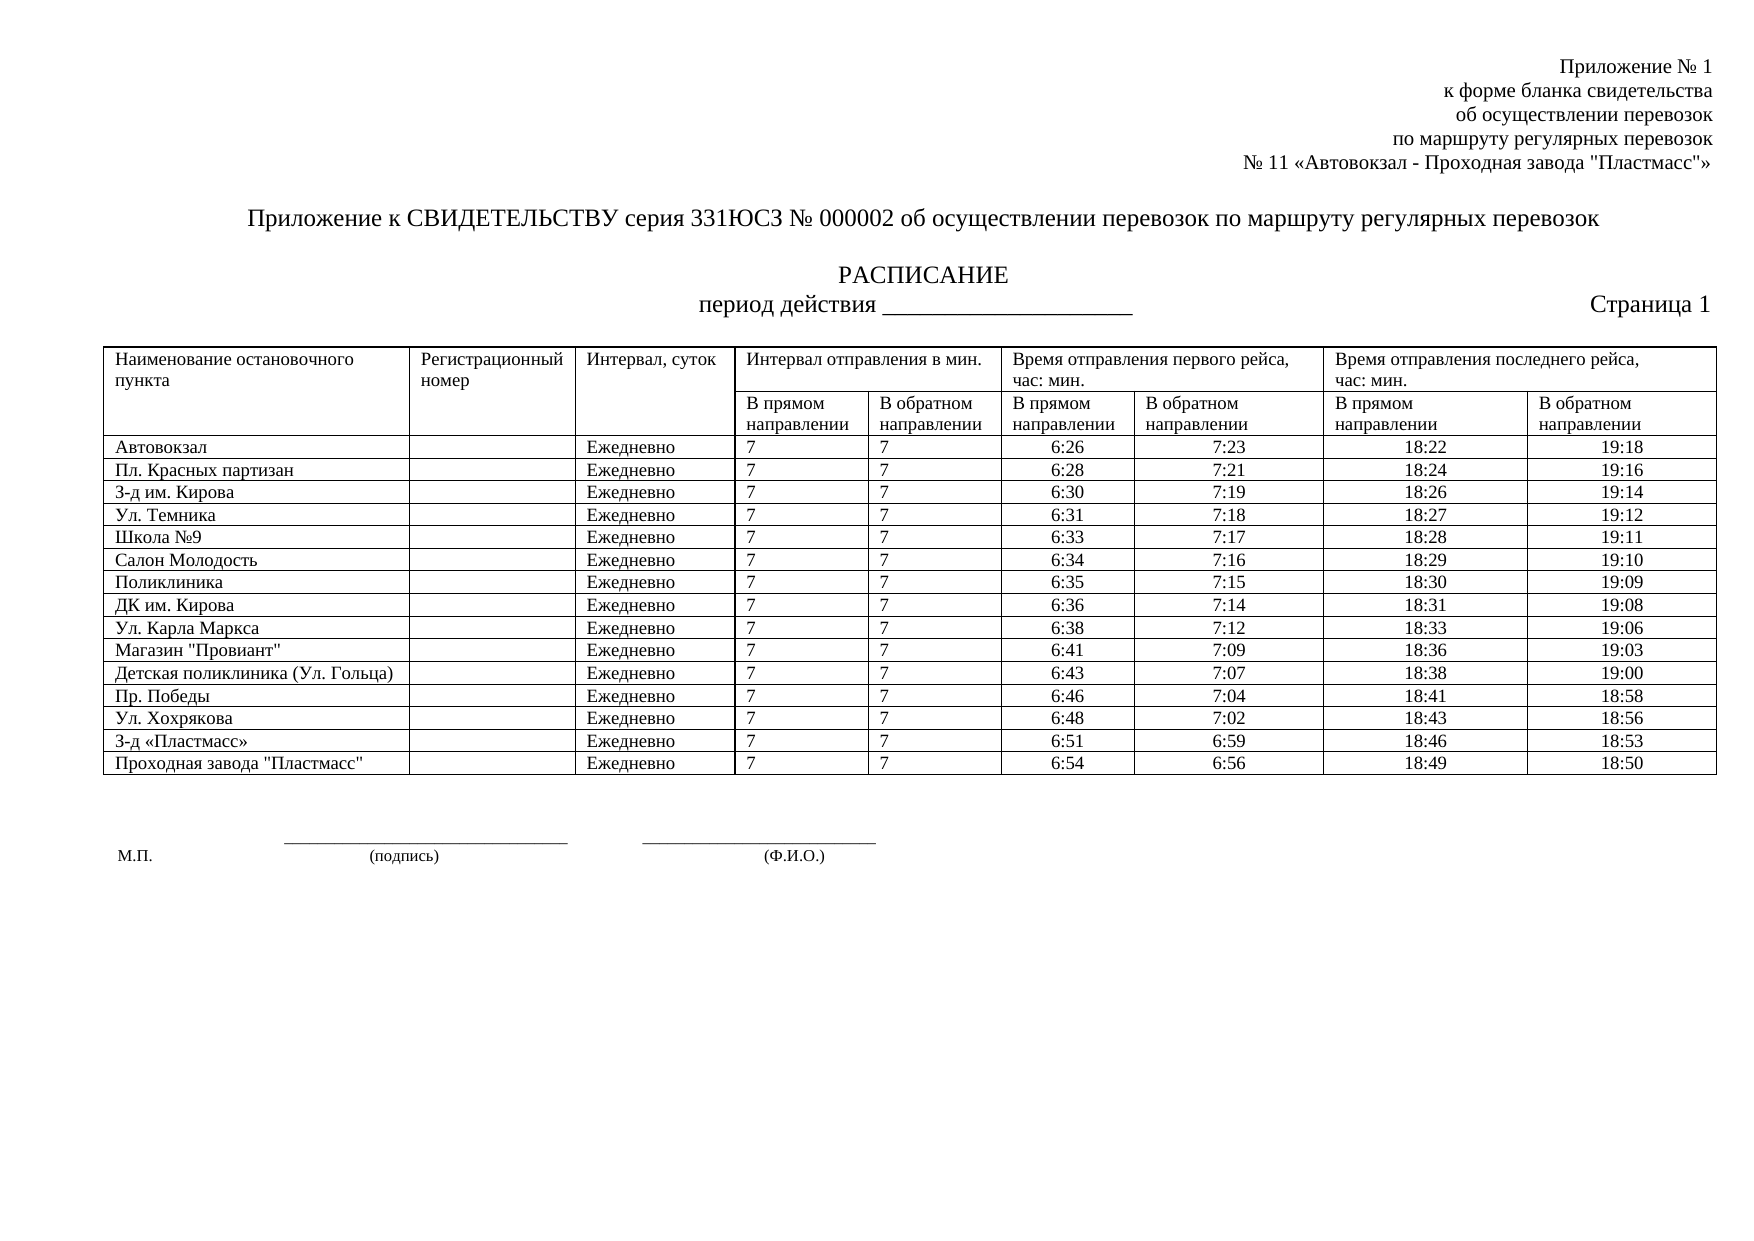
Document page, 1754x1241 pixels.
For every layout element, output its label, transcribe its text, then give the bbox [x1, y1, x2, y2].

text по маршруту регулярных перевозок [59, 126, 1713, 150]
table_header Регистрационный номер [410, 348, 575, 435]
table_cell 7 [869, 752, 1001, 774]
table_cell 18:31 [1324, 594, 1527, 616]
table_cell 7 [736, 617, 868, 638]
table_cell 19:08 [1528, 594, 1716, 616]
table_cell Ежедневно [576, 662, 734, 683]
table_cell 19:18 [1528, 436, 1716, 457]
table_cell 7 [736, 685, 868, 706]
table_cell [410, 504, 575, 525]
table_cell 7 [736, 459, 868, 480]
table_cell 7 [736, 730, 868, 751]
table_cell В прямом направлении [1324, 392, 1527, 435]
table_cell 7 [736, 662, 868, 683]
table_cell 7:07 [1135, 662, 1323, 683]
table_cell 7:17 [1135, 526, 1323, 548]
list Приложение № 1 [59, 54, 1713, 78]
table_cell 6:56 [1135, 752, 1323, 774]
table_cell 18:24 [1324, 459, 1527, 480]
table_cell 19:12 [1528, 504, 1716, 525]
table_cell 7 [869, 707, 1001, 729]
table_cell 7:19 [1135, 481, 1323, 503]
table_cell 7:09 [1135, 639, 1323, 661]
table_cell 6:48 [1002, 707, 1134, 729]
table_cell В прямом направлении [1002, 392, 1134, 435]
table_cell 18:46 [1324, 730, 1527, 751]
table_cell 7:21 [1135, 459, 1323, 480]
table_cell [410, 685, 575, 706]
table_cell Ежедневно [576, 730, 734, 751]
table_cell 7 [869, 639, 1001, 661]
table_cell 6:33 [1002, 526, 1134, 548]
text М.П. (подпись) (Ф.И.О.) [59, 846, 1713, 865]
table_cell 7 [869, 504, 1001, 525]
table_cell 6:30 [1002, 481, 1134, 503]
table_cell 6:35 [1002, 571, 1134, 593]
table_cell 7:12 [1135, 617, 1323, 638]
table_cell 19:16 [1528, 459, 1716, 480]
table_cell 7:14 [1135, 594, 1323, 616]
table_cell [410, 594, 575, 616]
table_cell 7:02 [1135, 707, 1323, 729]
table_cell 7 [869, 685, 1001, 706]
table_cell 7 [869, 571, 1001, 593]
table_cell Магазин "Провиант" [104, 639, 409, 661]
table_cell 7 [736, 571, 868, 593]
table_cell 6:28 [1002, 459, 1134, 480]
table_cell Ежедневно [576, 752, 734, 774]
table_cell Ул. Карла Маркса [104, 617, 409, 638]
table_cell 19:03 [1528, 639, 1716, 661]
table_cell 18:50 [1528, 752, 1716, 774]
table_cell 6:43 [1002, 662, 1134, 683]
table_cell Ежедневно [576, 707, 734, 729]
text к форме бланка свидетельства [59, 78, 1713, 102]
table_cell 6:34 [1002, 549, 1134, 570]
text период действия ____________________ Страница 1 [59, 289, 1713, 346]
table_cell Ежедневно [576, 639, 734, 661]
table_cell 7 [736, 707, 868, 729]
table_cell Ул. Хохрякова [104, 707, 409, 729]
table_cell Ежедневно [576, 481, 734, 503]
table_cell 18:38 [1324, 662, 1527, 683]
table_cell ДК им. Кирова [104, 594, 409, 616]
table_cell 7 [869, 594, 1001, 616]
table_cell 18:36 [1324, 639, 1527, 661]
table_cell Автовокзал [104, 436, 409, 457]
table_cell В обратном направлении [1528, 392, 1716, 435]
table_cell 6:51 [1002, 730, 1134, 751]
table_cell [410, 526, 575, 548]
table_cell Ежедневно [576, 571, 734, 593]
table_cell 6:41 [1002, 639, 1134, 661]
table_cell 19:09 [1528, 571, 1716, 593]
table_cell 7 [736, 481, 868, 503]
table_cell 7 [869, 617, 1001, 638]
table_cell 18:30 [1324, 571, 1527, 593]
table_cell В обратном направлении [869, 392, 1001, 435]
table_header Интервал, суток [576, 348, 734, 435]
table_cell 7 [736, 594, 868, 616]
table_cell 18:49 [1324, 752, 1527, 774]
table_cell 18:43 [1324, 707, 1527, 729]
table_cell 19:11 [1528, 526, 1716, 548]
table_cell 6:46 [1002, 685, 1134, 706]
table_cell [410, 730, 575, 751]
table_cell Салон Молодость [104, 549, 409, 570]
table_cell 7 [736, 504, 868, 525]
table_cell [410, 436, 575, 457]
table_cell [410, 752, 575, 774]
table_cell Ежедневно [576, 549, 734, 570]
table_cell 7 [869, 481, 1001, 503]
table_cell 7:23 [1135, 436, 1323, 457]
table_header Время отправления последнего рейса, час: мин. [1324, 348, 1716, 391]
table_cell Пр. Победы [104, 685, 409, 706]
text РАСПИСАНИЕ [59, 260, 1713, 289]
table_cell Ежедневно [576, 504, 734, 525]
table_cell Пл. Красных партизан [104, 459, 409, 480]
table_cell 7 [736, 436, 868, 457]
table_cell Поликлиника [104, 571, 409, 593]
table_cell 6:31 [1002, 504, 1134, 525]
table_header Интервал отправления в мин. [736, 348, 1001, 391]
table_cell Детская поликлиника (Ул. Гольца) [104, 662, 409, 683]
table_cell 7 [736, 639, 868, 661]
table_cell 18:41 [1324, 685, 1527, 706]
table_cell [410, 481, 575, 503]
table_cell Ежедневно [576, 459, 734, 480]
table_cell Ежедневно [576, 436, 734, 457]
table_cell [410, 662, 575, 683]
table_cell [410, 571, 575, 593]
table_cell В прямом направлении [736, 392, 868, 435]
table_cell Ежедневно [576, 617, 734, 638]
table_cell 7:18 [1135, 504, 1323, 525]
table_cell 7:15 [1135, 571, 1323, 593]
table_cell [410, 459, 575, 480]
table_cell 19:06 [1528, 617, 1716, 638]
table_cell [410, 707, 575, 729]
table_cell 18:27 [1324, 504, 1527, 525]
table_cell 18:22 [1324, 436, 1527, 457]
table_cell 18:53 [1528, 730, 1716, 751]
table_cell 6:54 [1002, 752, 1134, 774]
table_cell З-д «Пластмасс» [104, 730, 409, 751]
table_cell [410, 617, 575, 638]
table_cell 7 [869, 549, 1001, 570]
table_cell Ежедневно [576, 594, 734, 616]
table_cell 6:36 [1002, 594, 1134, 616]
table_cell Школа №9 [104, 526, 409, 548]
table_cell 18:58 [1528, 685, 1716, 706]
table_cell Ул. Темника [104, 504, 409, 525]
table_cell 19:14 [1528, 481, 1716, 503]
text __________________________________ ____________________________ [59, 827, 1713, 846]
text об осуществлении перевозок [59, 102, 1713, 126]
table_header Наименование остановочного пункта [104, 348, 409, 435]
table_cell 7 [869, 459, 1001, 480]
table_header Время отправления первого рейса, час: мин. [1002, 348, 1323, 391]
table_cell 6:59 [1135, 730, 1323, 751]
table_cell 7 [869, 436, 1001, 457]
table_cell 7 [869, 662, 1001, 683]
table_cell 7 [736, 752, 868, 774]
table_cell 18:29 [1324, 549, 1527, 570]
table_cell 19:00 [1528, 662, 1716, 683]
table_cell 18:26 [1324, 481, 1527, 503]
table_cell [410, 639, 575, 661]
table_cell Проходная завода "Пластмасс" [104, 752, 409, 774]
table_cell 7:04 [1135, 685, 1323, 706]
text Приложение к СВИДЕТЕЛЬСТВУ серия 331ЮСЗ № 000002 об осуществлении перевозок по маршруту регулярных перевозок [59, 203, 1713, 231]
table_cell [410, 549, 575, 570]
table_cell 19:10 [1528, 549, 1716, 570]
table_cell 7 [736, 549, 868, 570]
table_cell 6:38 [1002, 617, 1134, 638]
table_cell 7:16 [1135, 549, 1323, 570]
table_cell 7 [736, 526, 868, 548]
table_cell Ежедневно [576, 526, 734, 548]
table_cell В обратном направлении [1135, 392, 1323, 435]
table_cell 7 [869, 526, 1001, 548]
table_cell Ежедневно [576, 685, 734, 706]
table_cell З-д им. Кирова [104, 481, 409, 503]
table_cell 6:26 [1002, 436, 1134, 457]
table_cell 7 [869, 730, 1001, 751]
table_cell 18:28 [1324, 526, 1527, 548]
table_cell 18:33 [1324, 617, 1527, 638]
table_cell 18:56 [1528, 707, 1716, 729]
list № 11 «Автовокзал - Проходная завода "Пластмасс"» [59, 150, 1713, 174]
